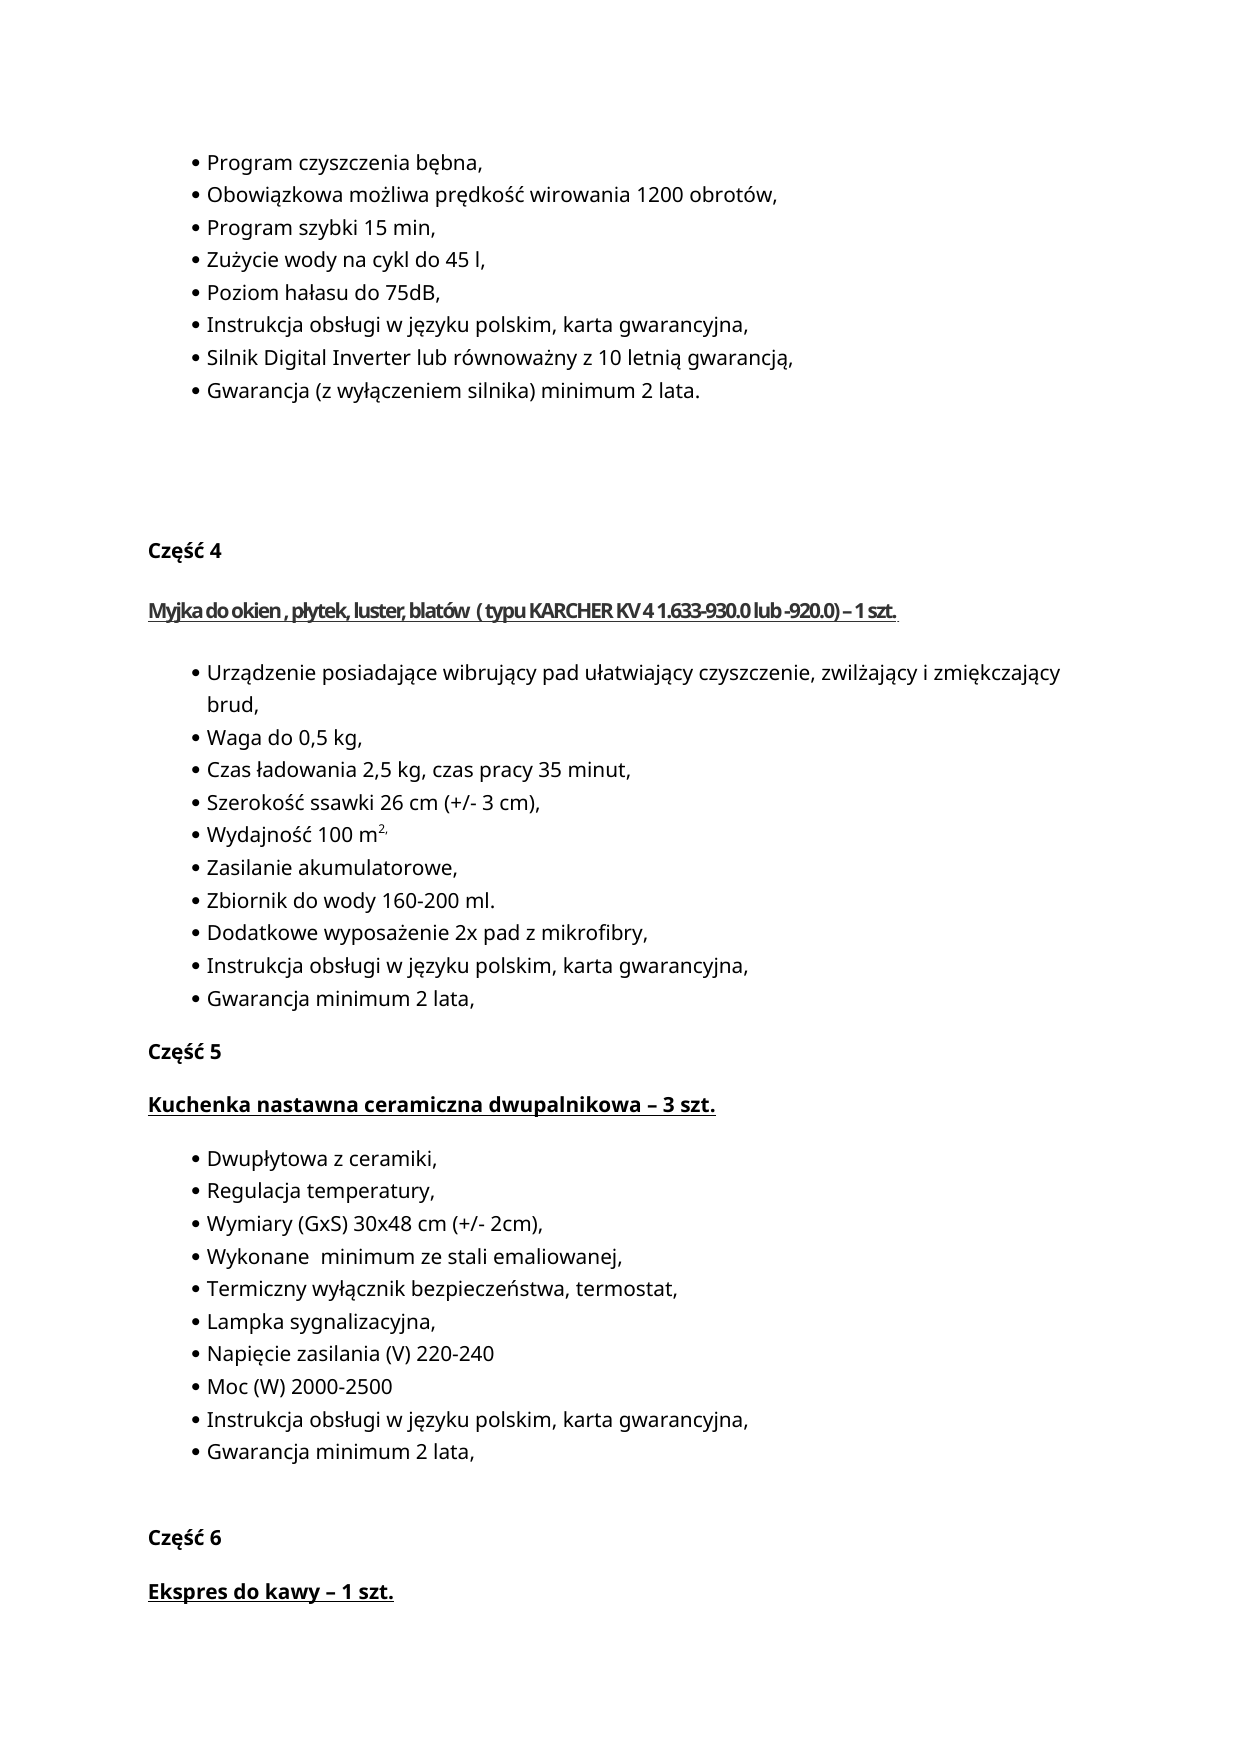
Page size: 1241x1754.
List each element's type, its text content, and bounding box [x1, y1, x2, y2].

text Ekspres do kawy – 1 szt. [148, 1577, 1093, 1605]
list Wymiary (GxS) 30x48 cm (+/- 2cm), [192, 1209, 1093, 1238]
list Dwupłytowa z ceramiki, [192, 1144, 1093, 1172]
list Wykonane minimum ze stali emaliowanej, [192, 1242, 1093, 1270]
list Szerokość ssawki 26 cm (+/- 3 cm), [192, 788, 1093, 816]
text Myjka do okien , płytek, luster, blatów ( typu KARCHER KV 4 1.633-930.0 lub -920.0) – 1 szt. [148, 569, 1093, 625]
list Zbiornik do wody 160-200 ml. [192, 886, 1093, 914]
text Część 5 [148, 1037, 1093, 1066]
list Instrukcja obsługi w języku polskim, karta gwarancyjna, [192, 1405, 1093, 1433]
list Dodatkowe wyposażenie 2x pad z mikrofibry, [192, 918, 1093, 947]
list Zasilanie akumulatorowe, [192, 853, 1093, 882]
list Instrukcja obsługi w języku polskim, karta gwarancyjna, [192, 311, 1093, 339]
list Gwarancja (z wyłączeniem silnika) minimum 2 lata. [192, 376, 1093, 404]
text Część 4 [148, 536, 1093, 564]
list Obowiązkowa możliwa prędkość wirowania 1200 obrotów, [192, 180, 1093, 209]
text Kuchenka nastawna ceramiczna dwupalnikowa – 3 szt. [148, 1091, 1093, 1119]
list Czas ładowania 2,5 kg, czas pracy 35 minut, [192, 755, 1093, 784]
list Program szybki 15 min, [192, 213, 1093, 241]
list Gwarancja minimum 2 lata, [192, 984, 1093, 1012]
list Gwarancja minimum 2 lata, [192, 1437, 1093, 1466]
list Regulacja temperatury, [192, 1177, 1093, 1205]
list Urządzenie posiadające wibrujący pad ułatwiający czyszczenie, zwilżający i zmiękczający brud, [192, 658, 1093, 719]
list Zużycie wody na cykl do 45 l, [192, 245, 1093, 274]
list Napięcie zasilania (V) 220-240 [192, 1339, 1093, 1368]
list Lampka sygnalizacyjna, [192, 1307, 1093, 1335]
list Instrukcja obsługi w języku polskim, karta gwarancyjna, [192, 951, 1093, 979]
text Część 6 [148, 1523, 1093, 1552]
list Moc (W) 2000-2500 [192, 1372, 1093, 1401]
list Poziom hałasu do 75dB, [192, 278, 1093, 306]
list Wydajność 100 m2, [192, 821, 1093, 849]
list Termiczny wyłącznik bezpieczeństwa, termostat, [192, 1274, 1093, 1303]
list Waga do 0,5 kg, [192, 723, 1093, 751]
list Program czyszczenia bębna, [192, 148, 1093, 176]
list Silnik Digital Inverter lub równoważny z 10 letnią gwarancją, [192, 343, 1093, 372]
